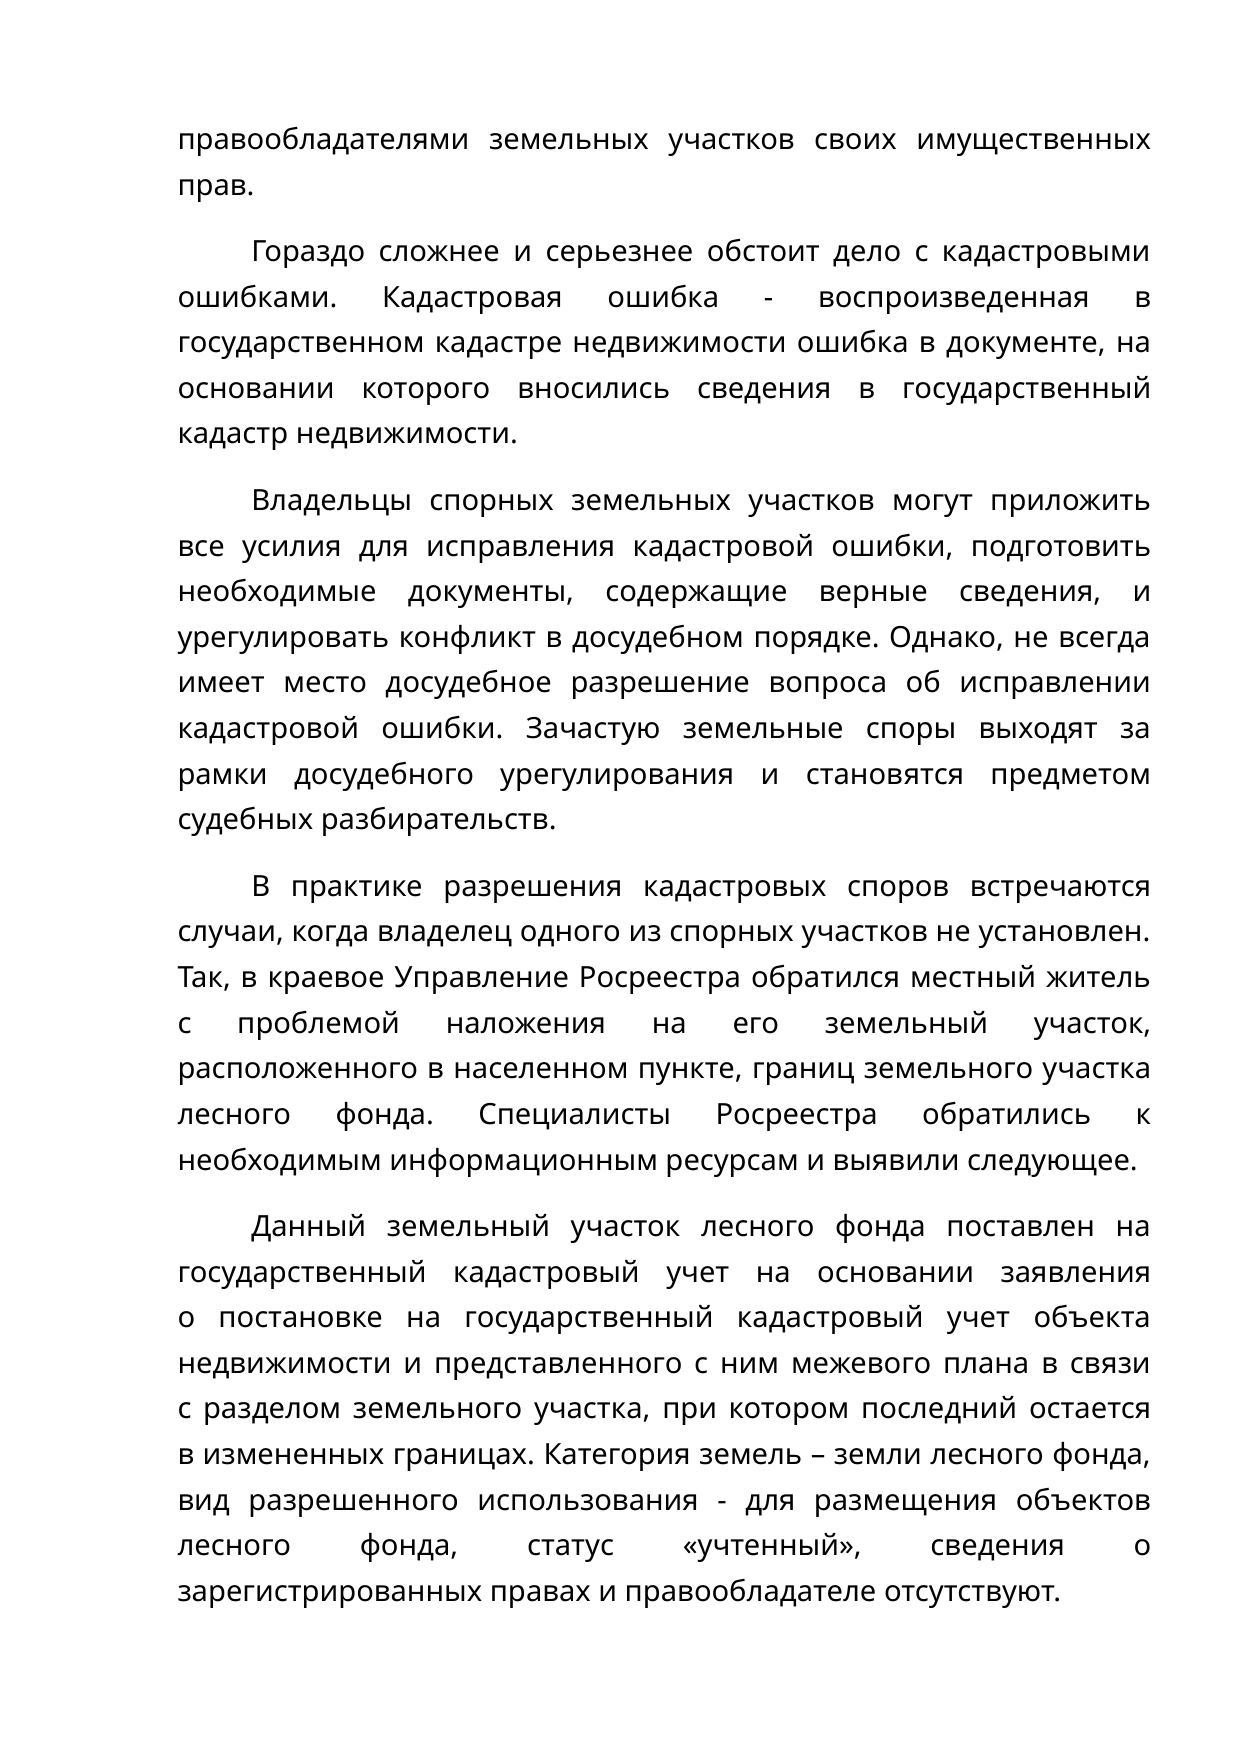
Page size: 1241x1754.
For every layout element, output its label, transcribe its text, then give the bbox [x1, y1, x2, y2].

text В практике разрешения кадастровых споров встречаются случаи, когда владелец одного из спорных участков не установлен. Так, в краевое Управление Росреестра обратился местный житель с проблемой наложения на его земельный участок, расположенного в населенном пункте, границ земельного участка лесного фонда. Специалисты Росреестра обратились к необходимым информационным ресурсам и выявили следующее. [177, 865, 1152, 1178]
text Данный земельный участок лесного фонда поставлен на государственный кадастровый учет на основании заявления о постановке на государственный кадастровый учет объекта недвижимости и представленного с ним межевого плана в связи с разделом земельного участка, при котором последний остается в измененных границах. Категория земель – земли лесного фонда, вид разрешенного использования - для размещения объектов лесного фонда, статус «учтенный», сведения о зарегистрированных правах и правообладателе отсутствуют. [177, 1205, 1152, 1610]
text Владельцы спорных земельных участков могут приложить все усилия для исправления кадастровой ошибки, подготовить необходимые документы, содержащие верные сведения, и урегулировать конфликт в досудебном порядке. Однако, не всегда имеет место досудебное разрешение вопроса об исправлении кадастровой ошибки. Зачастую земельные споры выходят за рамки досудебного урегулирования и становятся предметом судебных разбирательств. [177, 479, 1152, 838]
text Гораздо сложнее и серьезнее обстоит дело с кадастровыми ошибками. Кадастровая ошибка - воспроизведенная в государственном кадастре недвижимости ошибка в документе, на основании которого вносились сведения в государственный кадастр недвижимости. [177, 230, 1152, 452]
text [177, 118, 1152, 203]
